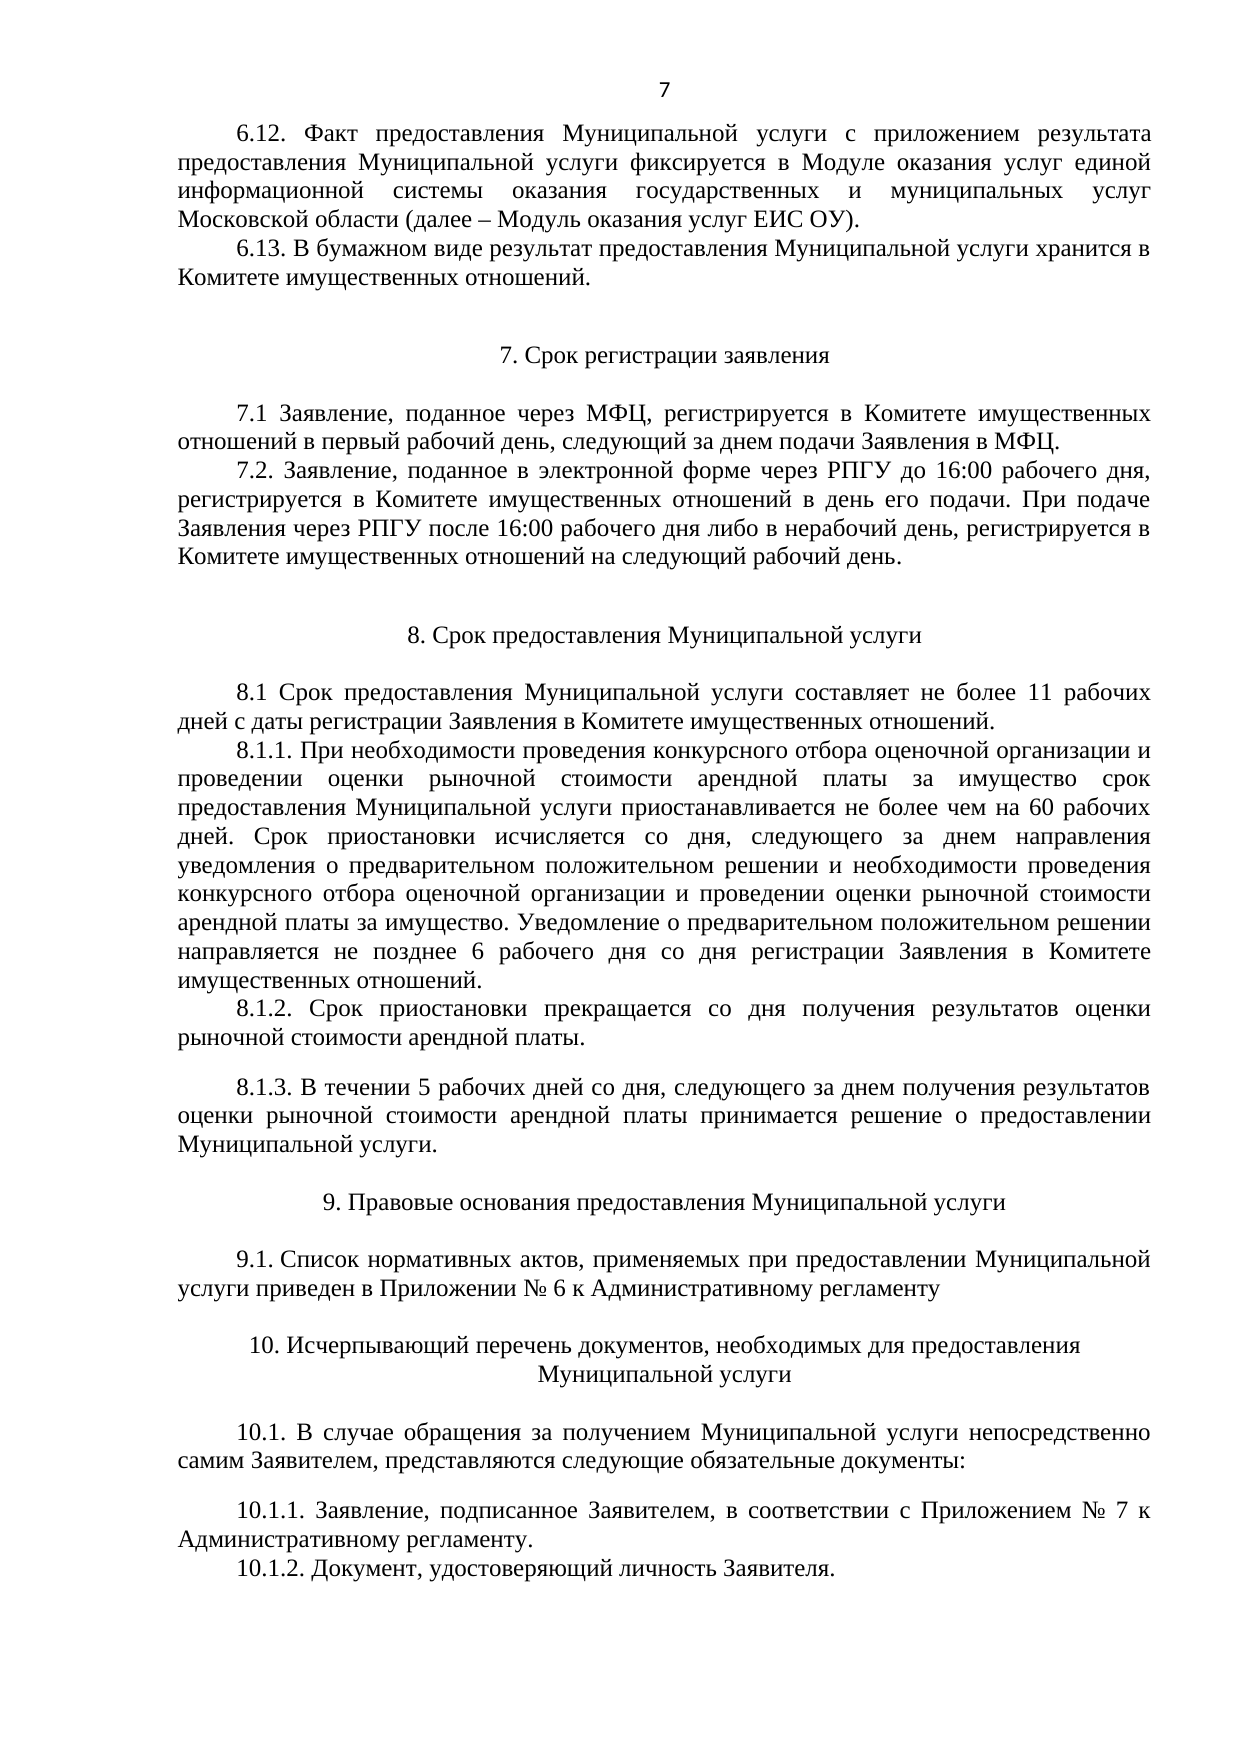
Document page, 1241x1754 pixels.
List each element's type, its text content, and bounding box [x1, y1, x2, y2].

list 6.13. В бумажном виде результат предоставления Муниципальной услуги хранится в Комитете имущественных отношений. [177, 233, 1152, 291]
text 8.1 Срок предоставления Муниципальной услуги составляет не более 11 рабочих дней с даты регистрации Заявления в Комитете имущественных отношений. [177, 677, 1152, 735]
list Муниципальной услуги [177, 1359, 1152, 1388]
list 10.1. В случае обращения за получением Муниципальной услуги непосредственно самим Заявителем, представляются следующие обязательные документы: [177, 1417, 1152, 1474]
list 8.1.2. Срок приостановки прекращается со дня получения результатов оценки рыночной стоимости арендной платы. [177, 993, 1152, 1051]
list 9.1. Список нормативных актов, применяемых при предоставлении Муниципальной услуги приведен в Приложении № 6 к Административному регламенту [177, 1244, 1152, 1302]
list 7. Срок регистрации заявления [177, 340, 1152, 369]
list 10.1.2. Документ, удостоверяющий личность Заявителя. [177, 1553, 1152, 1581]
list 7.1 Заявление, поданное через МФЦ, регистрируется в Комитете имущественных отношений в первый рабочий день, следующий за днем подачи Заявления в МФЦ. [177, 398, 1152, 455]
list 7.2. Заявление, поданное в электронной форме через РПГУ до 16:00 рабочего дня, регистрируется в Комитете имущественных отношений в день его подачи. При подаче Заявления через РПГУ после 16:00 рабочего дня либо в нерабочий день, регистрируется в Комитете имущественных отношений на следующий рабочий день. [177, 455, 1152, 570]
list 10.1.1. Заявление, подписанное Заявителем, в соответствии с Приложением № 7 к Административному регламенту. [177, 1495, 1152, 1553]
list 9. Правовые основания предоставления Муниципальной услуги [177, 1187, 1152, 1216]
text 8.1.3. В течении 5 рабочих дней со дня, следующего за днем получения результатов оценки рыночной стоимости арендной платы принимается решение о предоставлении Муниципальной услуги. [177, 1072, 1152, 1158]
list 10. Исчерпывающий перечень документов, необходимых для предоставления [177, 1331, 1152, 1359]
text 8. Срок предоставления Муниципальной услуги [177, 620, 1152, 648]
list 8.1.1. При необходимости проведения конкурсного отбора оценочной организации и проведении оценки рыночной стоимости арендной платы за имущество срок предоставления Муниципальной услуги приостанавливается не более чем на 60 рабочих дней. Срок приостановки исчисляется со дня, следующего за днем направления уведомления о предварительном положительном решении и необходимости проведения конкурсного отбора оценочной организации и проведении оценки рыночной стоимости арендной платы за имущество. Уведомление о предварительном положительном решении направляется не позднее 6 рабочего дня со дня регистрации Заявления в Комитете имущественных отношений. [177, 735, 1152, 993]
list 6.12. Факт предоставления Муниципальной услуги с приложением результата предоставления Муниципальной услуги фиксируется в Модуле оказания услуг единой информационной системы оказания государственных и муниципальных услуг Московской области (далее – Модуль оказания услуг ЕИС ОУ). [177, 118, 1152, 233]
